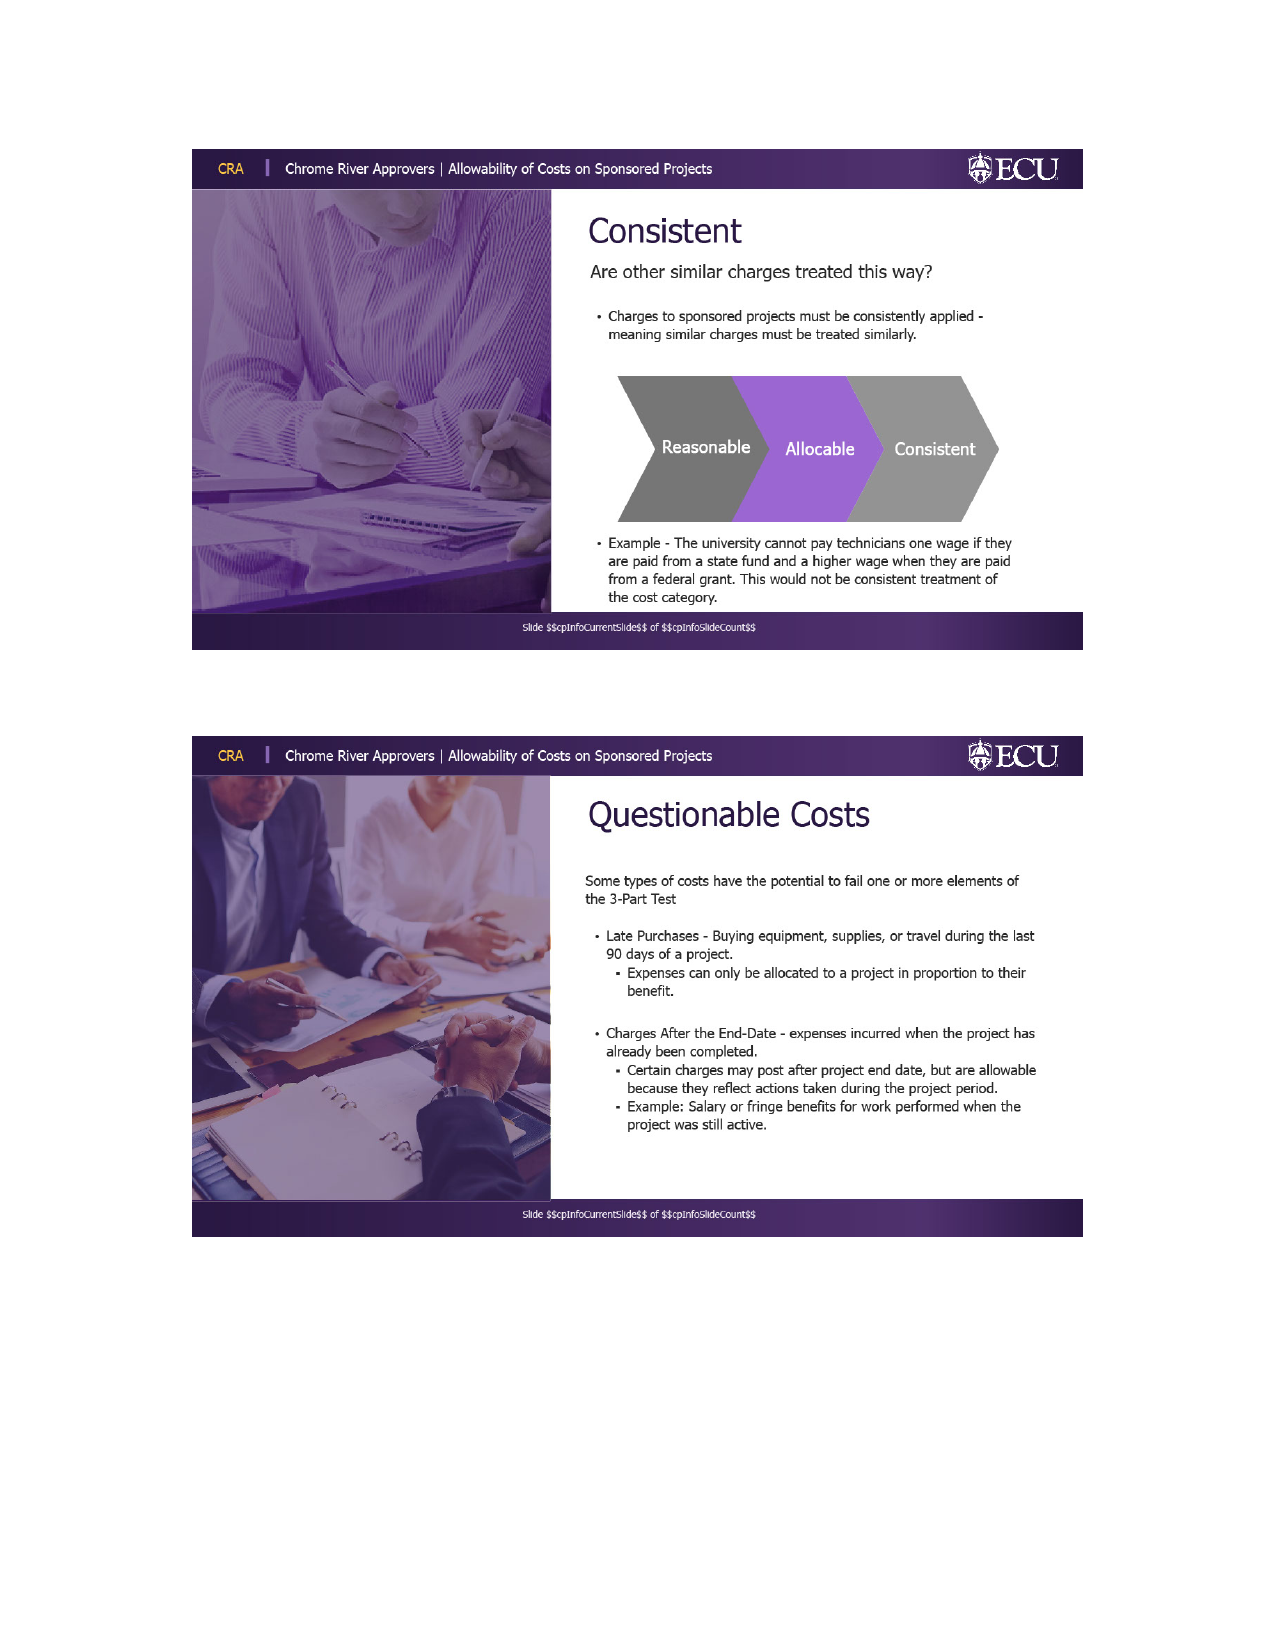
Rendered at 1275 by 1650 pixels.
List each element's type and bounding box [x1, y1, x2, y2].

picture [192, 736, 1083, 1237]
picture [192, 149, 1083, 650]
